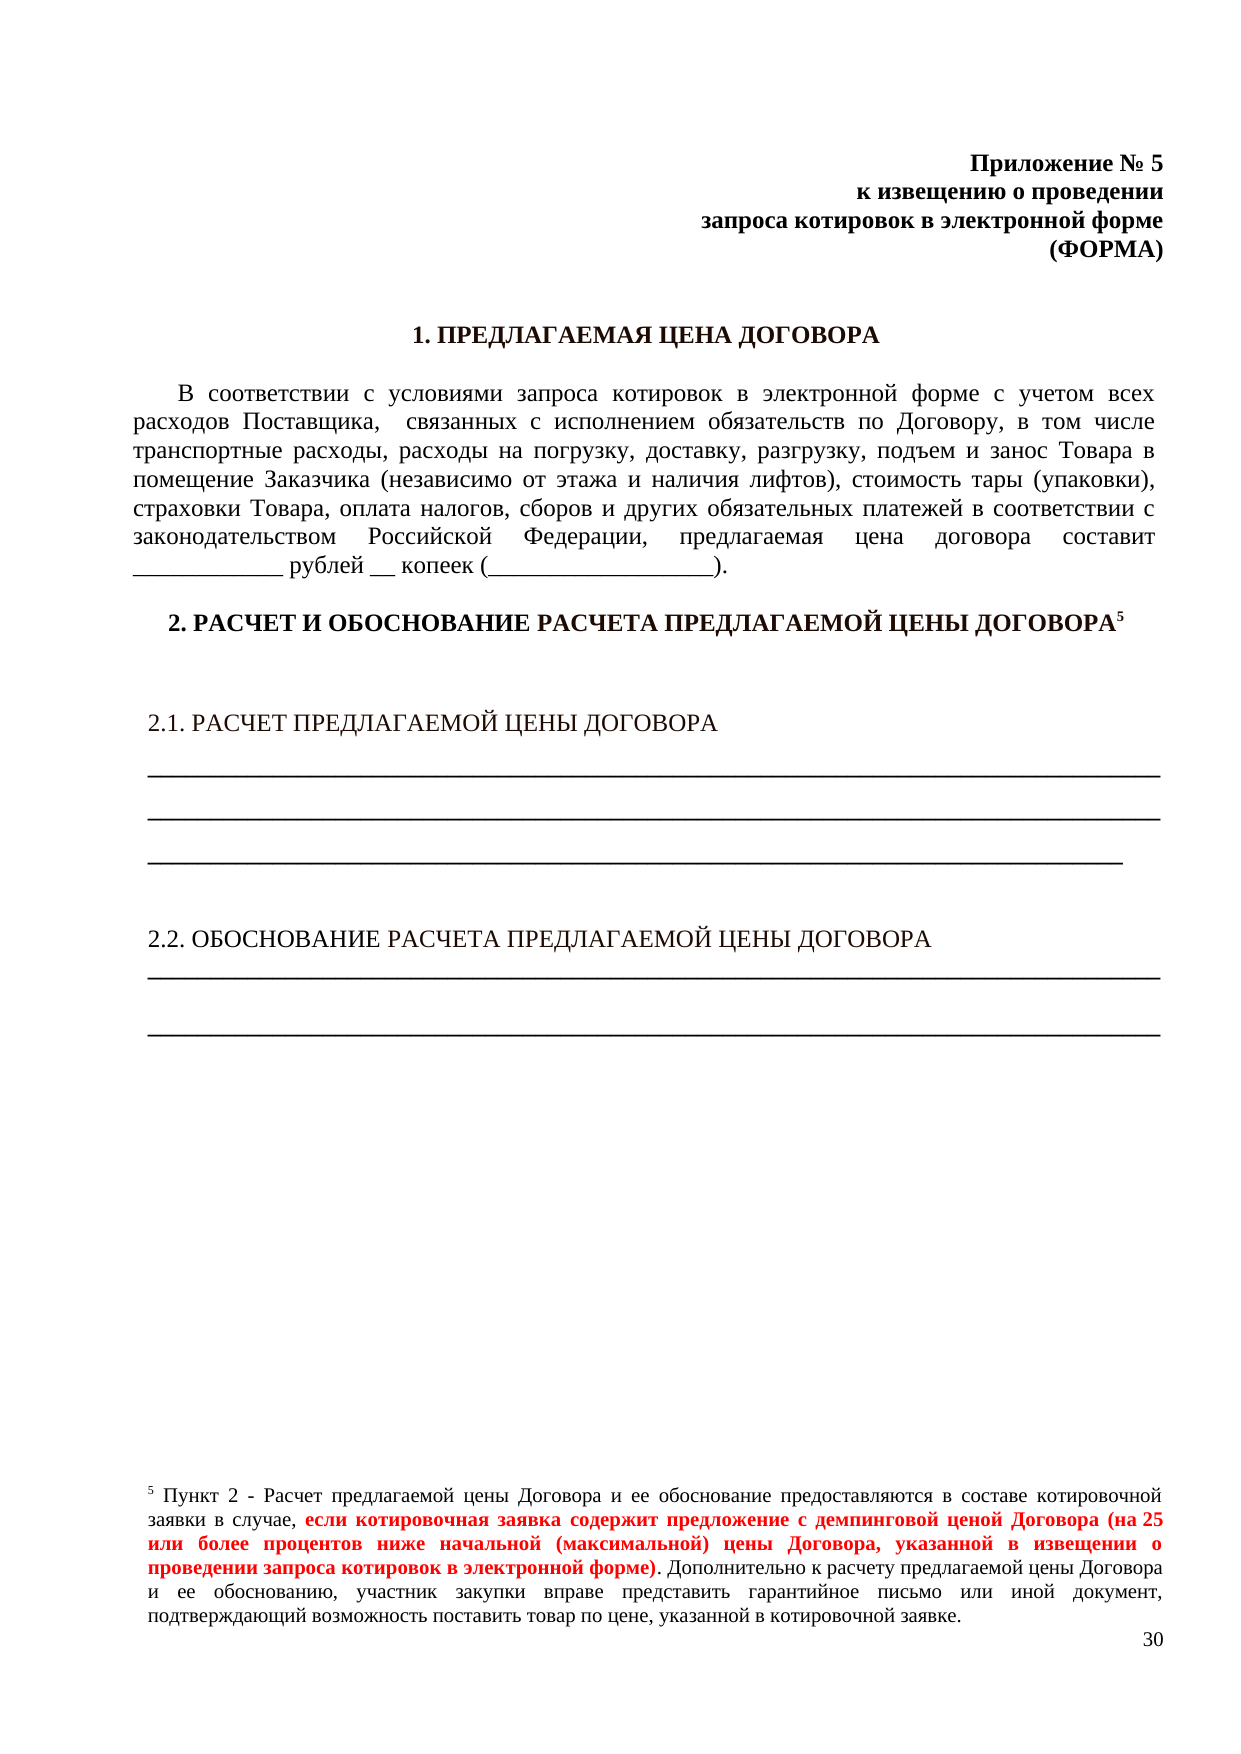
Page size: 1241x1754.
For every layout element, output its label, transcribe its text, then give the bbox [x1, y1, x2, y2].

text 1. ПРЕДЛАГАЕМАЯ ЦЕНА ДОГОВОРА [135, 320, 1156, 349]
text 2. РАСЧЕТ И ОБОСНОВАНИЕ РАСЧЕТА ПРЕДЛАГАЕМОЙ ЦЕНЫ ДОГОВОРА [135, 608, 1156, 636]
text (ФОРМА) [148, 234, 1163, 263]
text 2.1. РАСЧЕТ ПРЕДЛАГАЕМОЙ ЦЕНЫ ДОГОВОРА [148, 708, 1167, 737]
text к извещению о проведении [148, 176, 1163, 205]
text В соответствии с условиями запроса котировок в электронной форме с учетом всех расходов Поставщика, связанных с исполнением обязательств по Договору, в том числе транспортные расходы, расходы на погрузку, доставку, разгрузку, подъем и занос Товара в помещение Заказчика (независимо от этажа и наличия лифтов), стоимость тары (упаковки), страховки Товара, оплата налогов, сборов и других обязательных платежей в соответствии с законодательством Российской Федерации, предлагаемая цена договора составит ____________ рублей __ копеек (__________________). [133, 378, 1156, 579]
text _________________________________________________________________________________ [148, 1010, 1167, 1039]
text Приложение № 5 [148, 148, 1163, 176]
text запроса котировок в электронной форме [148, 205, 1163, 234]
text ________________________________________________________________________________________________________________________________________________________________________________________________________________________________________________ [148, 751, 1167, 866]
text 2.2. ОБОСНОВАНИЕ РАСЧЕТА ПРЕДЛАГАЕМОЙ ЦЕНЫ ДОГОВОРА _________________________________________________________________________________ [148, 924, 1167, 981]
